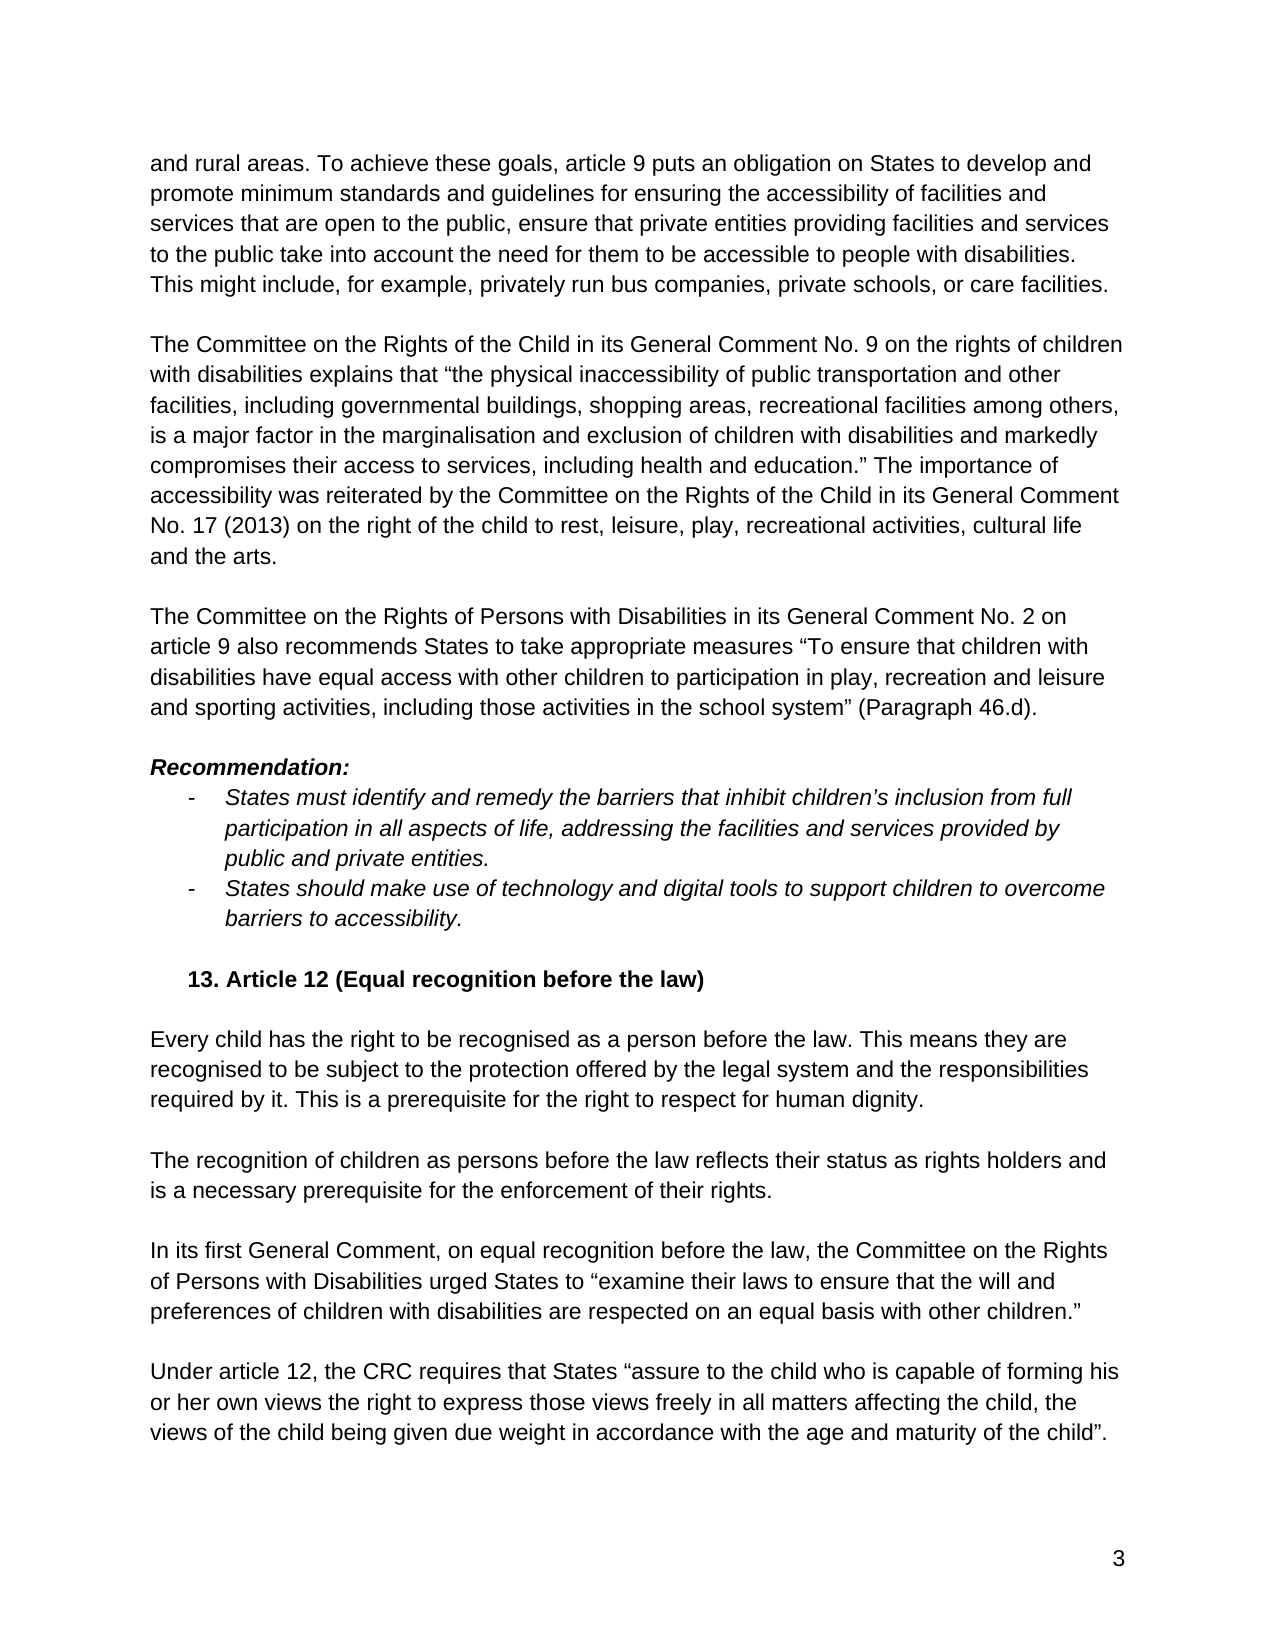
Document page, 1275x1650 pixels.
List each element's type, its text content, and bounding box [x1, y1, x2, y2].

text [150, 150, 1125, 297]
text The Committee on the Rights of the Child in its General Comment No. 9 on the rights of children with disabilities explains that “the physical inaccessibility of public transportation and other facilities, including governmental buildings, shopping areas, recreational facilities among others, is a major factor in the marginalisation and exclusion of children with disabilities and markedly compromises their access to services, including health and education.” The importance of accessibility was reiterated by the Committee on the Rights of the Child in its General Comment No. 17 (2013) on the right of the child to rest, leisure, play, recreational activities, cultural life and the arts. [150, 331, 1125, 569]
text The recognition of children as persons before the law reflects their status as rights holders and is a necessary prerequisite for the enforcement of their rights. [150, 1147, 1125, 1203]
text The Committee on the Rights of Persons with Disabilities in its General Comment No. 2 on article 9 also recommends States to take appropriate measures “To ensure that children with disabilities have equal access with other children to participation in play, recreation and leisure and sporting activities, including those activities in the school system” (Paragraph 46.d). [150, 603, 1125, 720]
text Every child has the right to be recognised as a person before the law. This means they are recognised to be subject to the protection offered by the legal system and the responsibilities required by it. This is a prerequisite for the right to respect for human dignity. [150, 1026, 1125, 1113]
text In its first General Comment, on equal recognition before the law, the Committee on the Rights of Persons with Disabilities urged States to “examine their laws to ensure that the will and preferences of children with disabilities are respected on an equal basis with other children.” [150, 1237, 1125, 1324]
list States should make use of technology and digital tools to support children to overcome barriers to accessibility. [187, 875, 1125, 932]
text 13. Article 12 (Equal recognition before the law) [187, 966, 1125, 992]
list States must identify and remedy the barriers that inhibit children’s inclusion from full participation in all aspects of life, addressing the facilities and services provided by public and private entities. [187, 784, 1125, 871]
text Recommendation: [150, 754, 1125, 781]
text Under article 12, the CRC requires that States “assure to the child who is capable of forming his or her own views the right to express those views freely in all matters affecting the child, the views of the child being given due weight in accordance with the age and maturity of the child”. [150, 1358, 1125, 1445]
